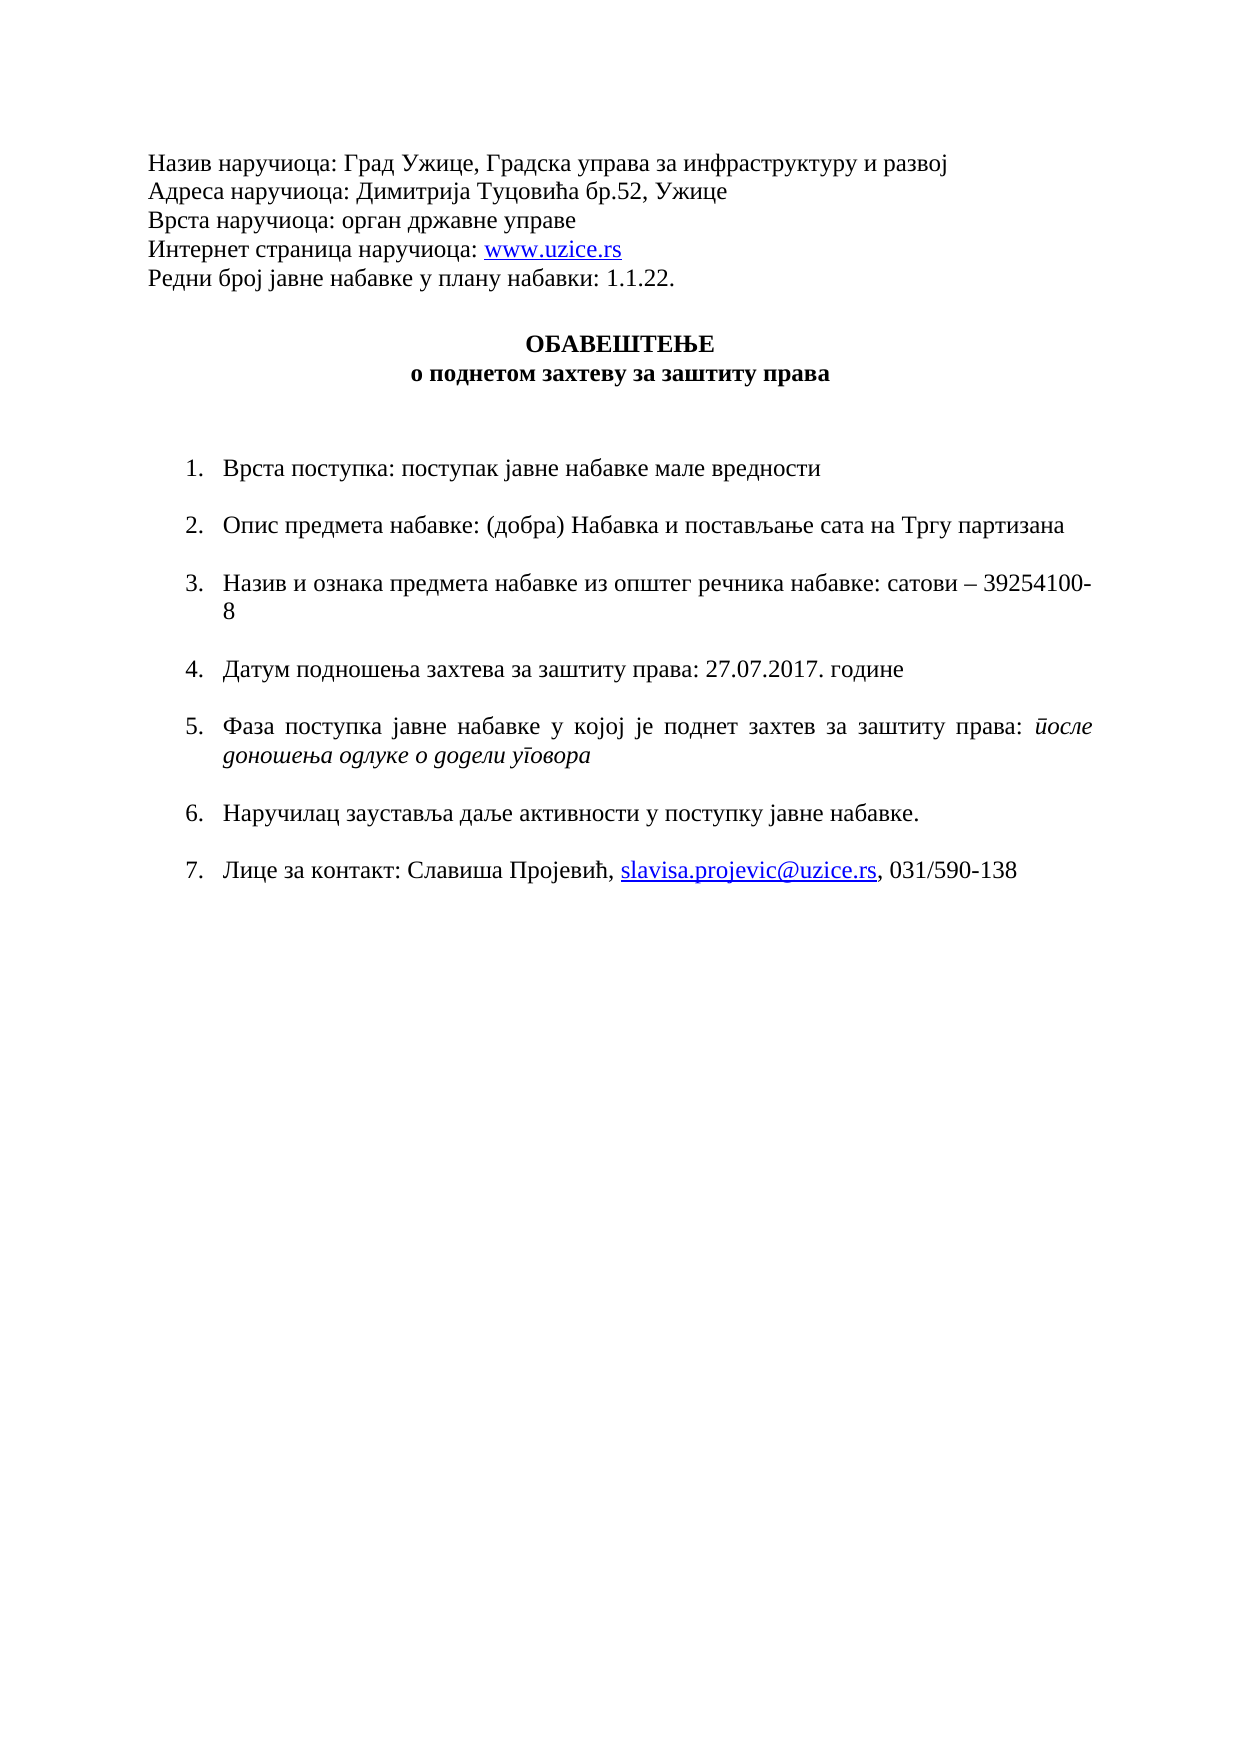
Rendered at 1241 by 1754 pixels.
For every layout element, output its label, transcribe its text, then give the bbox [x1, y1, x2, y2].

text Редни број јавне набавке у плану набавки: 1.1.22. [148, 263, 1092, 291]
list Датум подношења захтева за заштиту права: 27.07.2017. године [185, 654, 1092, 683]
text Назив наручиоца: Град Ужице, Градска управа за инфраструктуру и развој [148, 148, 1092, 176]
list Назив и ознака предмета набавке из општег речника набавке: сатови – 39254100-8 [185, 568, 1092, 625]
text Адреса наручиоца: Димитрија Туцовића бр.52, Ужице [148, 176, 1092, 205]
text Интернет страница наручиоца: www.uzice.rs [148, 234, 1092, 263]
list Лице за контакт: Славиша Пројевић, slavisa.projevic@uzice.rs, 031/590-138 [185, 855, 1092, 884]
list Фаза поступка јавне набавке у којој је поднет захтев за заштиту права: после доношења одлуке о додели уговора [185, 711, 1092, 769]
list Врста поступка: поступак јавне набавке мале вредности [185, 453, 1092, 481]
list Наручилац зауставља даље активности у поступку јавне набавке. [185, 798, 1092, 826]
text Врста наручиоца: орган државне управе [148, 205, 1092, 234]
list Опис предмета набавке: (добра) Набавка и постављање сата на Тргу партизана [185, 510, 1092, 539]
text ОБАВЕШТЕЊЕ о поднетом захтеву за заштиту права [148, 329, 1092, 386]
